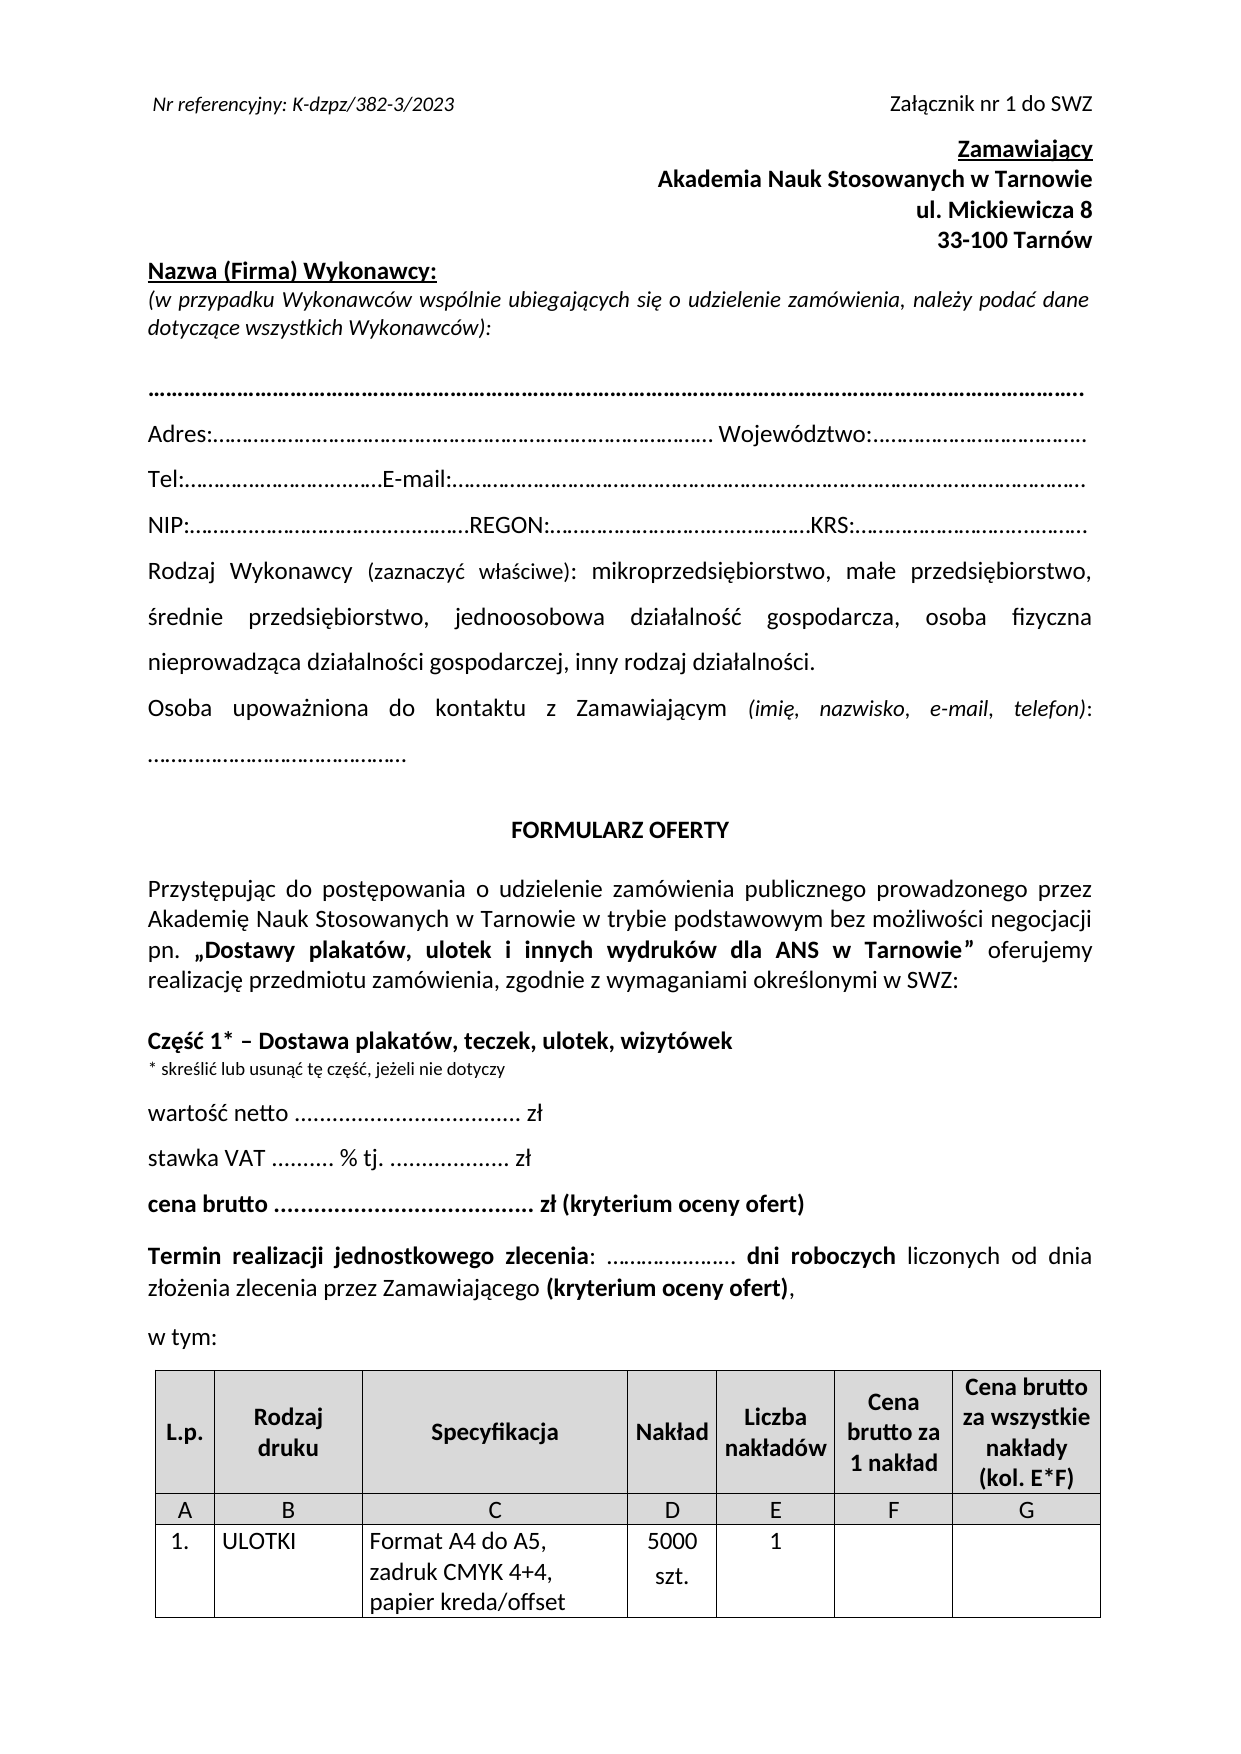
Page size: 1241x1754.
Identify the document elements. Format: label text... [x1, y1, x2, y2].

table_header Liczba nakładów [717, 1371, 834, 1493]
text Termin realizacji jednostkowego zlecenia: …………..…..… dni roboczych liczonych od dnia złożenia zlecenia przez Zamawiającego (kryterium oceny ofert), [148, 1240, 1093, 1303]
text Tel:………….…………...……E-mail:…………………………………………………..…………………………………………… [148, 463, 1093, 494]
text 33-100 Tarnów [148, 224, 1093, 255]
text Akademia Nauk Stosowanych w Tarnowie [148, 163, 1093, 194]
table_cell G [953, 1494, 1100, 1524]
text FORMULARZ OFERTY [148, 814, 1093, 845]
text Przystępując do postępowania o udzielenie zamówienia publicznego prowadzonego przez Akademię Nauk Stosowanych w Tarnowie w trybie podstawowym bez możliwości negocjacji pn. „Dostawy plakatów, ulotek i innych wydruków dla ANS w Tarnowie” oferujemy realizację przedmiotu zamówienia, zgodnie z wymaganiami określonymi w SWZ: [148, 873, 1093, 995]
table_cell [953, 1525, 1100, 1617]
table_header Rodzaj druku [215, 1371, 362, 1493]
text Zamawiający [148, 133, 1093, 163]
text cena brutto ....................................... zł (kryterium oceny ofert) [148, 1188, 1093, 1219]
table_cell C [363, 1494, 627, 1524]
table_cell 5000 szt. [628, 1525, 716, 1617]
text stawka VAT .......... % tj. ................... zł [148, 1143, 1093, 1173]
table_cell [835, 1525, 952, 1617]
text NIP:………..…………………..…..………REGON:……………………….…..…………KRS:………………………....……… [148, 509, 1093, 540]
text Osoba upoważniona do kontaktu z Zamawiającym (imię, nazwisko, e-mail, telefon): ……………………………………… [148, 692, 1093, 768]
table_cell 1 [717, 1525, 834, 1617]
text Nazwa (Firma) Wykonawcy: [148, 255, 1093, 286]
table_header L.p. [156, 1371, 214, 1493]
table_header Nakład [628, 1371, 716, 1493]
table_header Specyfikacja [363, 1371, 627, 1493]
table_cell B [215, 1494, 362, 1524]
text ………………………………………………………………………………………………………………………………………….. [148, 372, 1093, 403]
text w tym: [148, 1321, 1093, 1351]
text (w przypadku Wykonawców wspólnie ubiegających się o udzielenie zamówienia, należy podać dane dotyczące wszystkich Wykonawców): [148, 286, 1093, 342]
text * skreślić lub usunąć tę część, jeżeli nie dotyczy [148, 1057, 1093, 1080]
table_header Cena brutto za wszystkie nakłady (kol. E*F) [953, 1371, 1100, 1493]
table_cell F [835, 1494, 952, 1524]
table_cell ULOTKI [215, 1525, 362, 1617]
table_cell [363, 1525, 627, 1617]
text Rodzaj Wykonawcy (zaznaczyć właściwe): mikroprzedsiębiorstwo, małe przedsiębiorstwo, średnie przedsiębiorstwo, jednoosobowa działalność gospodarcza, osoba fizyczna nieprowadząca działalności gospodarczej, inny rodzaj działalności. [148, 555, 1093, 677]
text Część 1* – Dostawa plakatów, teczek, ulotek, wizytówek [148, 1025, 1093, 1056]
text wartość netto .................................... zł [148, 1097, 1093, 1127]
table_header Cena brutto za 1 nakład [835, 1371, 952, 1493]
text ul. Mickiewicza 8 [148, 194, 1093, 224]
table_cell E [717, 1494, 834, 1524]
text Adres:…………………………………………………………………………… Województwo:..…………………………….. [148, 418, 1093, 448]
table_cell [156, 1525, 214, 1617]
table_cell D [628, 1494, 716, 1524]
table_cell A [156, 1494, 214, 1524]
